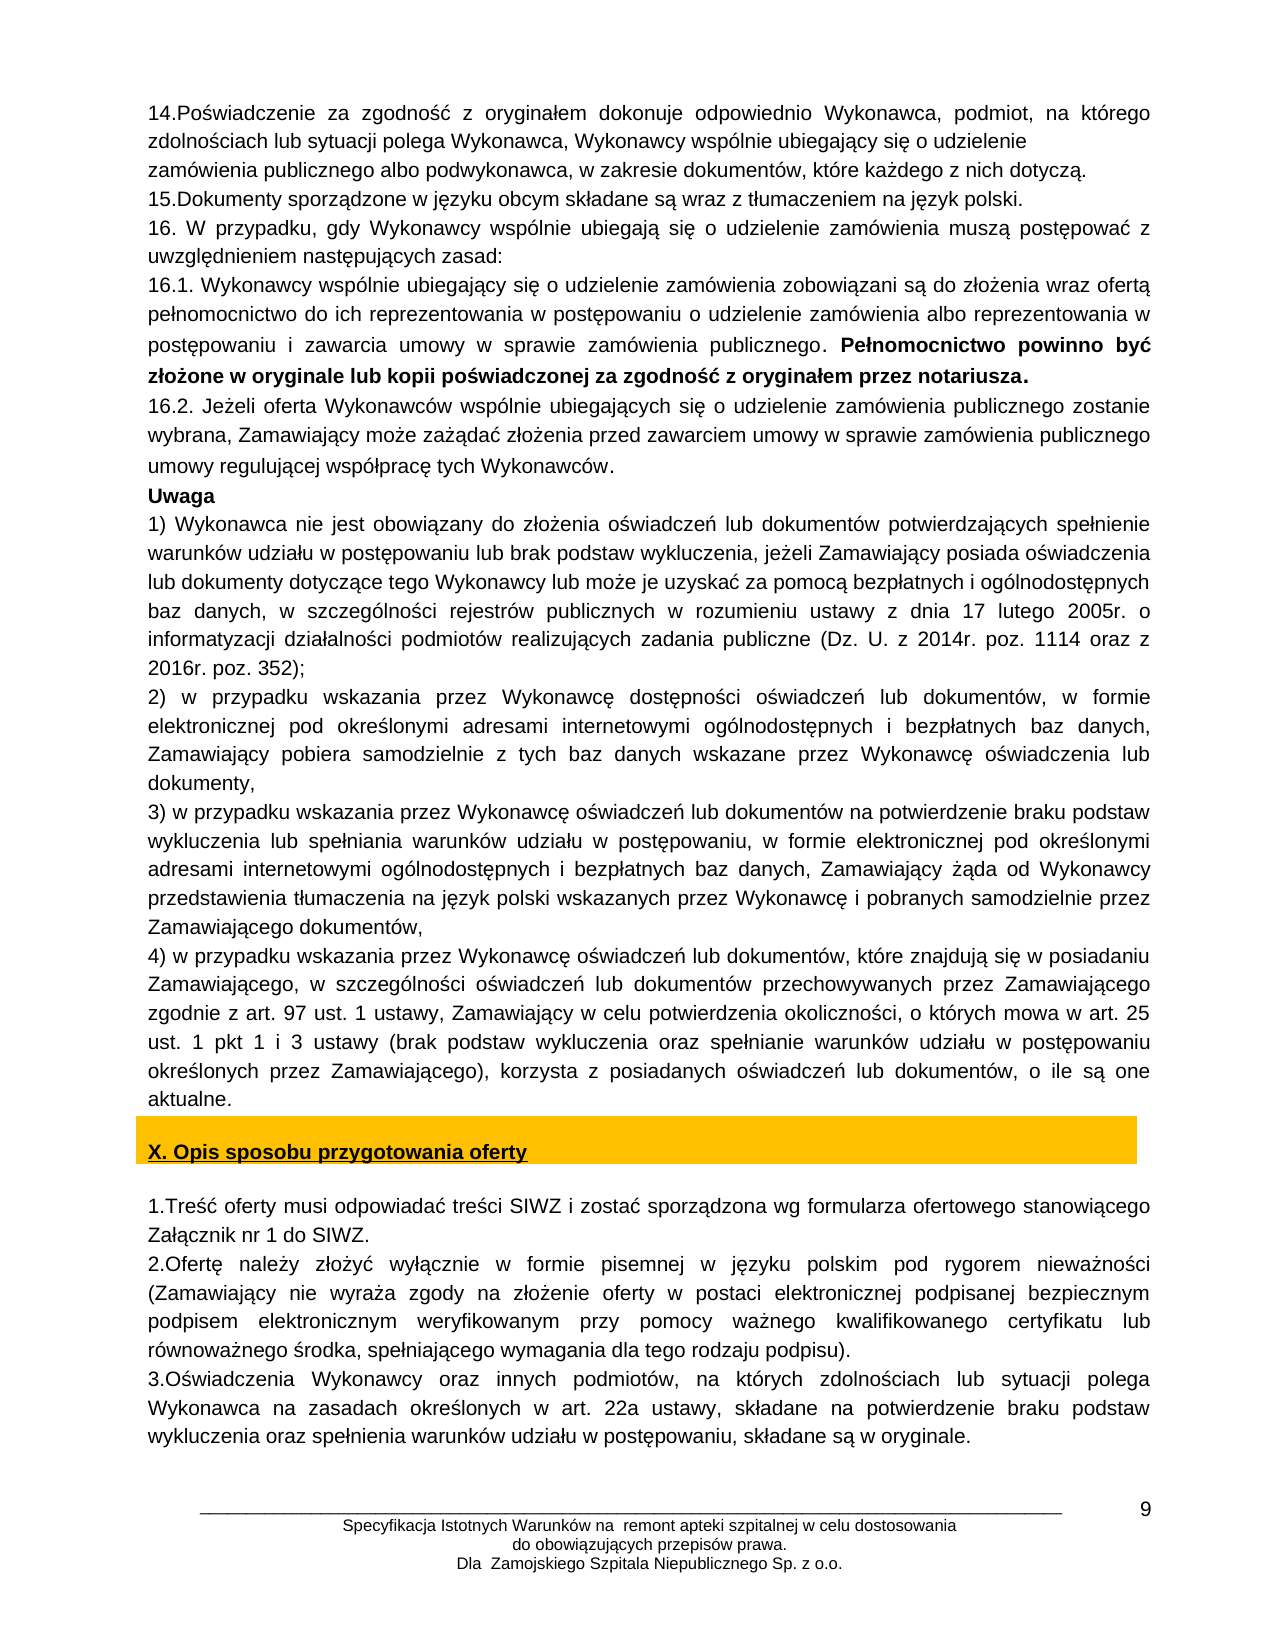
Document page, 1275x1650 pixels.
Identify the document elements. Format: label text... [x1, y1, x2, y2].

text 2) w przypadku wskazania przez Wykonawcę dostępności oświadczeń lub dokumentów, w formie elektronicznej pod określonymi adresami internetowymi ogólnodostępnych i bezpłatnych baz danych, Zamawiający pobiera samodzielnie z tych baz danych wskazane przez Wykonawcę oświadczenia lub dokumenty, [148, 685, 1152, 795]
text 1.Treść oferty musi odpowiadać treści SIWZ i zostać sporządzona wg formularza ofertowego stanowiącego Załącznik nr 1 do SIWZ. [148, 1194, 1152, 1247]
text 14.Poświadczenie za zgodność z oryginałem dokonuje odpowiednio Wykonawca, podmiot, na którego zdolnościach lub sytuacji polega Wykonawca, Wykonawcy wspólnie ubiegający się o udzielenie [148, 100, 1152, 153]
text 16. W przypadku, gdy Wykonawcy wspólnie ubiegają się o udzielenie zamówienia muszą postępować z uwzględnieniem następujących zasad: [148, 215, 1152, 268]
text 3.Oświadczenia Wykonawcy oraz innych podmiotów, na których zdolnościach lub sytuacji polega Wykonawca na zasadach określonych w art. 22a ustawy, składane na potwierdzenie braku podstaw wykluczenia oraz spełnienia warunków udziału w postępowaniu, składane są w oryginale. [148, 1367, 1152, 1448]
text 3) w przypadku wskazania przez Wykonawcę oświadczeń lub dokumentów na potwierdzenie braku podstaw wykluczenia lub spełniania warunków udziału w postępowaniu, w formie elektronicznej pod określonymi adresami internetowymi ogólnodostępnych i bezpłatnych baz danych, Zamawiający żąda od Wykonawcy przedstawienia tłumaczenia na język polski wskazanych przez Wykonawcę i pobranych samodzielnie przez Zamawiającego dokumentów, [148, 800, 1152, 939]
text 1) Wykonawca nie jest obowiązany do złożenia oświadczeń lub dokumentów potwierdzających spełnienie warunków udziału w postępowaniu lub brak podstaw wykluczenia, jeżeli Zamawiający posiada oświadczenia lub dokumenty dotyczące tego Wykonawcy lub może je uzyskać za pomocą bezpłatnych i ogólnodostępnych baz danych, w szczególności rejestrów publicznych w rozumieniu ustawy z dnia 17 lutego 2005r. o informatyzacji działalności podmiotów realizujących zadania publiczne (Dz. U. z 2014r. poz. 1114 oraz z 2016r. poz. 352); [148, 512, 1152, 680]
text 2.Ofertę należy złożyć wyłącznie w formie pisemnej w języku polskim pod rygorem nieważności (Zamawiający nie wyraża zgody na złożenie oferty w postaci elektronicznej podpisanej bezpiecznym podpisem elektronicznym weryfikowanym przy pomocy ważnego kwalifikowanego certyfikatu lub równoważnego środka, spełniającego wymagania dla tego rodzaju podpisu). [148, 1252, 1152, 1362]
text zamówienia publicznego albo podwykonawca, w zakresie dokumentów, które każdego z nich dotyczą. [148, 158, 1152, 182]
text 16.2. Jeżeli oferta Wykonawców wspólnie ubiegających się o udzielenie zamówienia publicznego zostanie wybrana, Zamawiający może zażądać złożenia przed zawarciem umowy w sprawie zamówienia publicznego umowy regulującej współpracę tych Wykonawców. [148, 394, 1152, 478]
text 16.1. Wykonawcy wspólnie ubiegający się o udzielenie zamówienia zobowiązani są do złożenia wraz ofertą pełnomocnictwo do ich reprezentowania w postępowaniu o udzielenie zamówienia albo reprezentowania w postępowaniu i zawarcia umowy w sprawie zamówienia publicznego. Pełnomocnictwo powinno być złożone w oryginale lub kopii poświadczonej za zgodność z oryginałem przez notariusza. [148, 273, 1152, 389]
text 4) w przypadku wskazania przez Wykonawcę oświadczeń lub dokumentów, które znajdują się w posiadaniu Zamawiającego, w szczególności oświadczeń lub dokumentów przechowywanych przez Zamawiającego zgodnie z art. 97 ust. 1 ustawy, Zamawiający w celu potwierdzenia okoliczności, o których mowa w art. 25 ust. 1 pkt 1 i 3 ustawy (brak podstaw wykluczenia oraz spełnianie warunków udziału w postępowaniu określonych przez Zamawiającego), korzysta z posiadanych oświadczeń lub dokumentów, o ile są one aktualne. [148, 943, 1152, 1111]
text Uwaga [148, 483, 1152, 507]
table_header X. Opis sposobu przygotowania oferty [136, 1116, 1137, 1164]
text 15.Dokumenty sporządzone w języku obcym składane są wraz z tłumaczeniem na język polski. [148, 187, 1152, 211]
